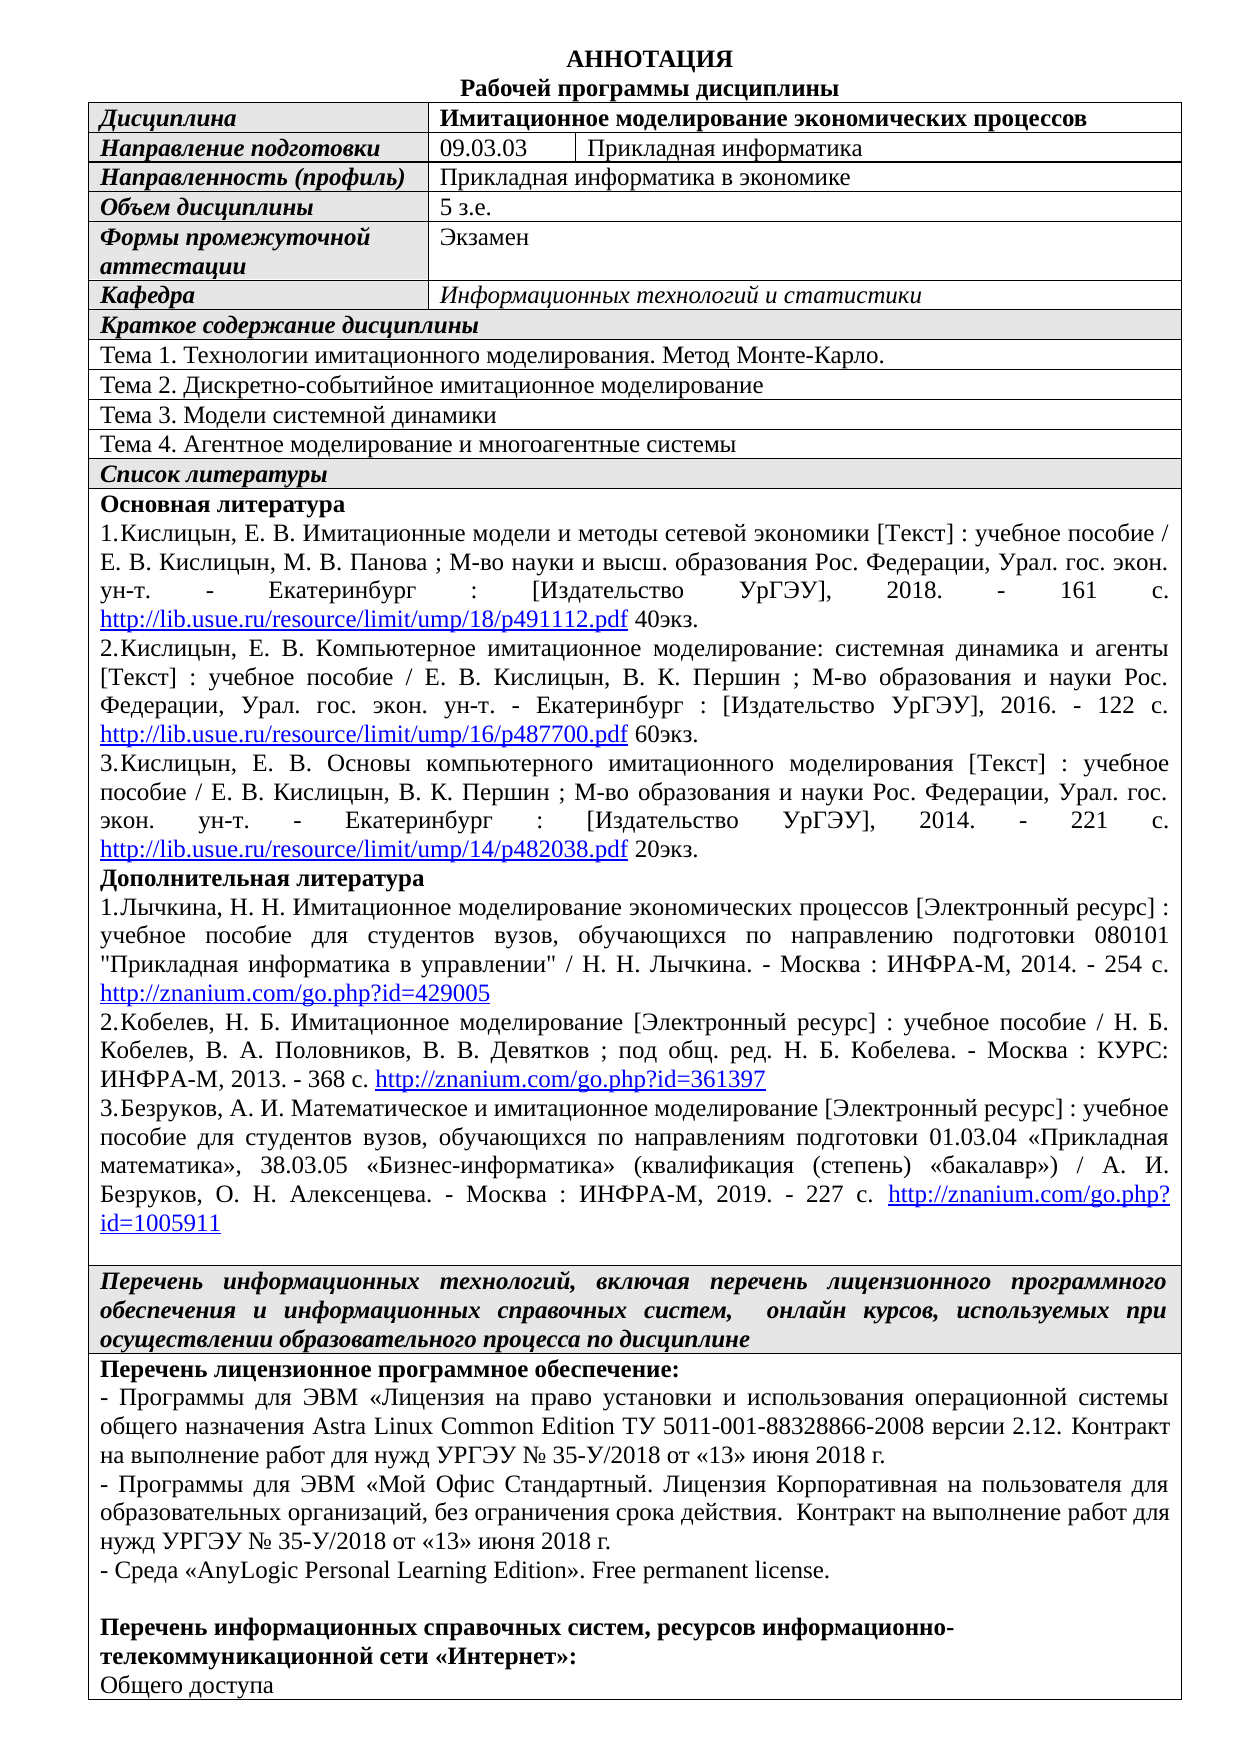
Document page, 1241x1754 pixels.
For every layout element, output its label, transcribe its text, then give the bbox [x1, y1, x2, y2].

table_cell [89, 1354, 1181, 1699]
table_cell Объем дисциплины [89, 192, 428, 221]
table_cell Направление подготовки [89, 133, 428, 161]
table_cell Информационных технологий и статистики [429, 281, 1181, 309]
table_cell Прикладная информатика в экономике [429, 163, 1181, 191]
table_cell Тема 4. Агентное моделирование и многоагентные системы [89, 430, 1181, 458]
table_cell Перечень информационных технологий, включая перечень лицензионного программного обеспечения и информационных справочных систем, онлайн курсов, используемых при осуществлении образовательного процесса по дисциплине [89, 1266, 1181, 1353]
table_cell 09.03.03 [429, 133, 575, 161]
table_header Дисциплина [89, 103, 428, 132]
table_cell Основная литература Кислицын, Е. В. Имитационные модели и методы сетевой экономики [Текст] : учебное пособие / Е. В. Кислицын, М. В. Панова ; М-во науки и высш. образования Рос. Федерации, Урал. гос. экон. ун-т. - Екатеринбург : [Издательство УрГЭУ], 2018. - 161 с. http://lib.usue.ru/resource/limit/ump/18/p491112.pdf 40экз. Кислицын, Е. В. Компьютерное имитационное моделирование: системная динамика и агенты [Текст] : учебное пособие / Е. В. Кислицын, В. К. Першин ; М-во образования и науки Рос. Федерации, Урал. гос. экон. ун-т. - Екатеринбург : [Издательство УрГЭУ], 2016. - 122 с. http://lib.usue.ru/resource/limit/ump/16/p487700.pdf 60экз. Кислицын, Е. В. Основы компьютерного имитационного моделирования [Текст] : учебное пособие / Е. В. Кислицын, В. К. Першин ; М-во образования и науки Рос. Федерации, Урал. гос. экон. ун-т. - Екатеринбург : [Издательство УрГЭУ], 2014. - 221 с. http://lib.usue.ru/resource/limit/ump/14/p482038.pdf 20экз. Дополнительная литература Лычкина, Н. Н. Имитационное моделирование экономических процессов [Электронный ресурс] : учебное пособие для студентов вузов, обучающихся по направлению подготовки 080101 "Прикладная информатика в управлении" / Н. Н. Лычкина. - Москва : ИНФРА-М, 2014. - 254 с. http://znanium.com/go.php?id=429005 Кобелев, Н. Б. Имитационное моделирование [Электронный ресурс] : учебное пособие / Н. Б. Кобелев, В. А. Половников, В. В. Девятков ; под общ. ред. Н. Б. Кобелева. - Москва : КУРС: ИНФРА-М, 2013. - 368 с. http://znanium.com/go.php?id=361397 Безруков, А. И. Математическое и имитационное моделирование [Электронный ресурс] : учебное пособие для студентов вузов, обучающихся по направлениям подготовки 01.03.04 «Прикладная математика», 38.03.05 «Бизнес-информатика» (квалификация (степень) «бакалавр») / А. И. Безруков, О. Н. Алексенцева. - Москва : ИНФРА-М, 2019. - 227 с. http://znanium.com/go.php?id=1005911 [89, 489, 1181, 1265]
table_cell Формы промежуточной аттестации [89, 222, 428, 279]
table_header Имитационное моделирование экономических процессов [429, 103, 1181, 132]
table_cell 5 з.е. [429, 192, 1181, 221]
text Рабочей программы дисциплины [118, 73, 1181, 102]
table_cell Тема 2. Дискретно-событийное имитационное моделирование [89, 370, 1181, 399]
table_cell Экзамен [429, 222, 1181, 279]
table_cell Кафедра [89, 281, 428, 309]
table_cell Тема 1. Технологии имитационного моделирования. Метод Монте-Карло. [89, 340, 1181, 369]
text АННОТАЦИЯ [118, 44, 1181, 73]
table_cell Тема 3. Модели системной динамики [89, 400, 1181, 428]
table_cell Прикладная информатика [576, 133, 1181, 161]
table_cell Направленность (профиль) [89, 163, 428, 191]
table_cell Список литературы [89, 459, 1181, 488]
table_cell Краткое содержание дисциплины [89, 310, 1181, 339]
